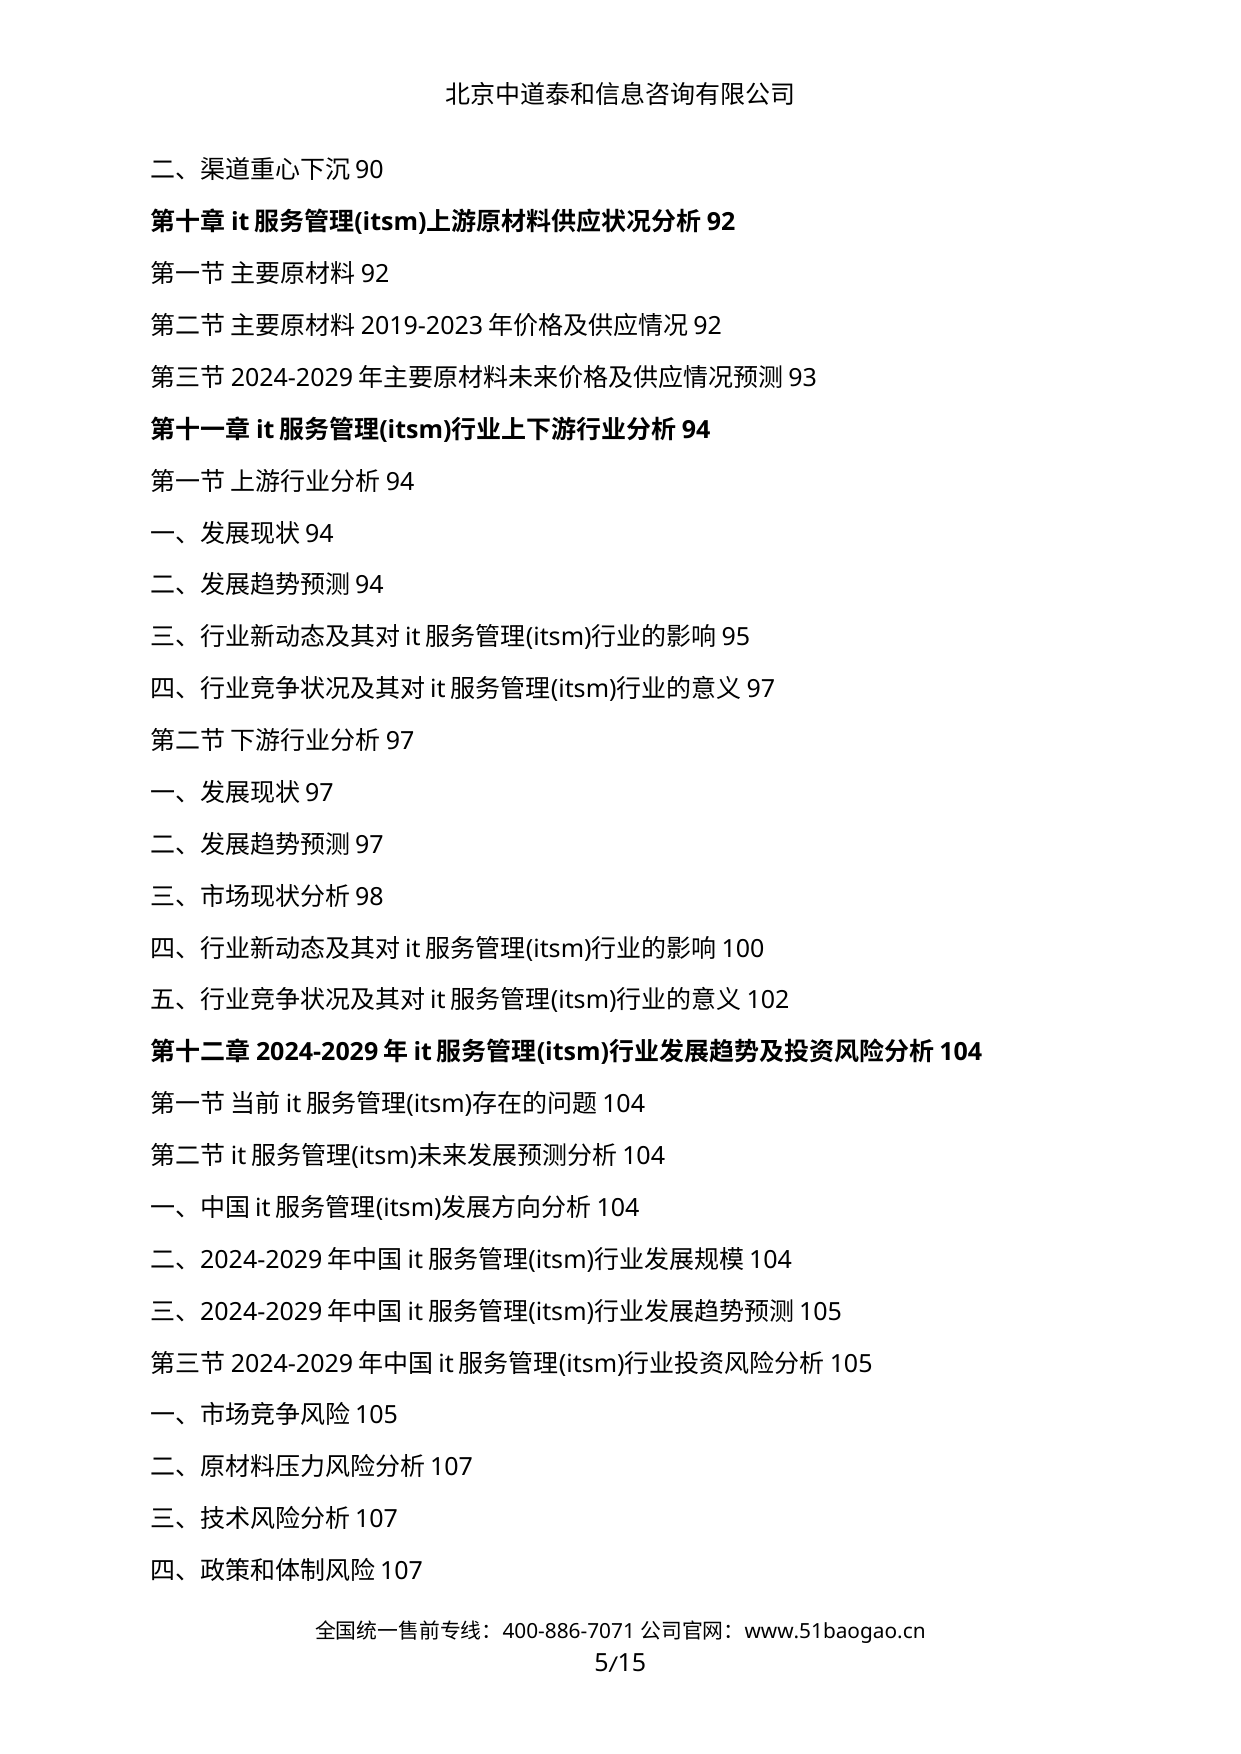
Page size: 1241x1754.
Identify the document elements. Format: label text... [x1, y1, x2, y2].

text 一、市场竞争风险105 [150, 1395, 1090, 1431]
text 四、行业新动态及其对it服务管理(itsm)行业的影响100 [150, 928, 1090, 964]
text 第十二章 2024-2029年it服务管理(itsm)行业发展趋势及投资风险分析104 [150, 1032, 1090, 1068]
text 一、发展现状97 [150, 772, 1090, 809]
text 第十章 it服务管理(itsm)上游原材料供应状况分析92 [150, 202, 1090, 238]
text 二、发展趋势预测94 [150, 565, 1090, 601]
text 四、政策和体制风险107 [150, 1551, 1090, 1587]
text 第一节 上游行业分析94 [150, 461, 1090, 497]
text 第一节 当前it服务管理(itsm)存在的问题104 [150, 1084, 1090, 1120]
text 一、发展现状94 [150, 513, 1090, 549]
text 第十一章 it服务管理(itsm)行业上下游行业分析94 [150, 409, 1090, 446]
text 第三节 2024-2029年中国it服务管理(itsm)行业投资风险分析105 [150, 1343, 1090, 1379]
text 三、技术风险分析107 [150, 1499, 1090, 1535]
text 第一节 主要原材料92 [150, 254, 1090, 290]
text 第二节 主要原材料2019-2023年价格及供应情况92 [150, 306, 1090, 342]
text 二、发展趋势预测97 [150, 824, 1090, 861]
text 三、市场现状分析98 [150, 876, 1090, 912]
text 二、渠道重心下沉90 [150, 150, 1090, 186]
text 五、行业竞争状况及其对it服务管理(itsm)行业的意义102 [150, 980, 1090, 1016]
text 二、2024-2029年中国it服务管理(itsm)行业发展规模104 [150, 1239, 1090, 1276]
text 三、行业新动态及其对it服务管理(itsm)行业的影响95 [150, 617, 1090, 653]
text 第二节 it服务管理(itsm)未来发展预测分析104 [150, 1136, 1090, 1172]
text 第三节 2024-2029年主要原材料未来价格及供应情况预测93 [150, 357, 1090, 394]
text 三、2024-2029年中国it服务管理(itsm)行业发展趋势预测105 [150, 1291, 1090, 1327]
text 第二节 下游行业分析97 [150, 721, 1090, 757]
text 四、行业竞争状况及其对it服务管理(itsm)行业的意义97 [150, 669, 1090, 705]
text 二、原材料压力风险分析107 [150, 1447, 1090, 1483]
text 一、中国it服务管理(itsm)发展方向分析104 [150, 1187, 1090, 1224]
